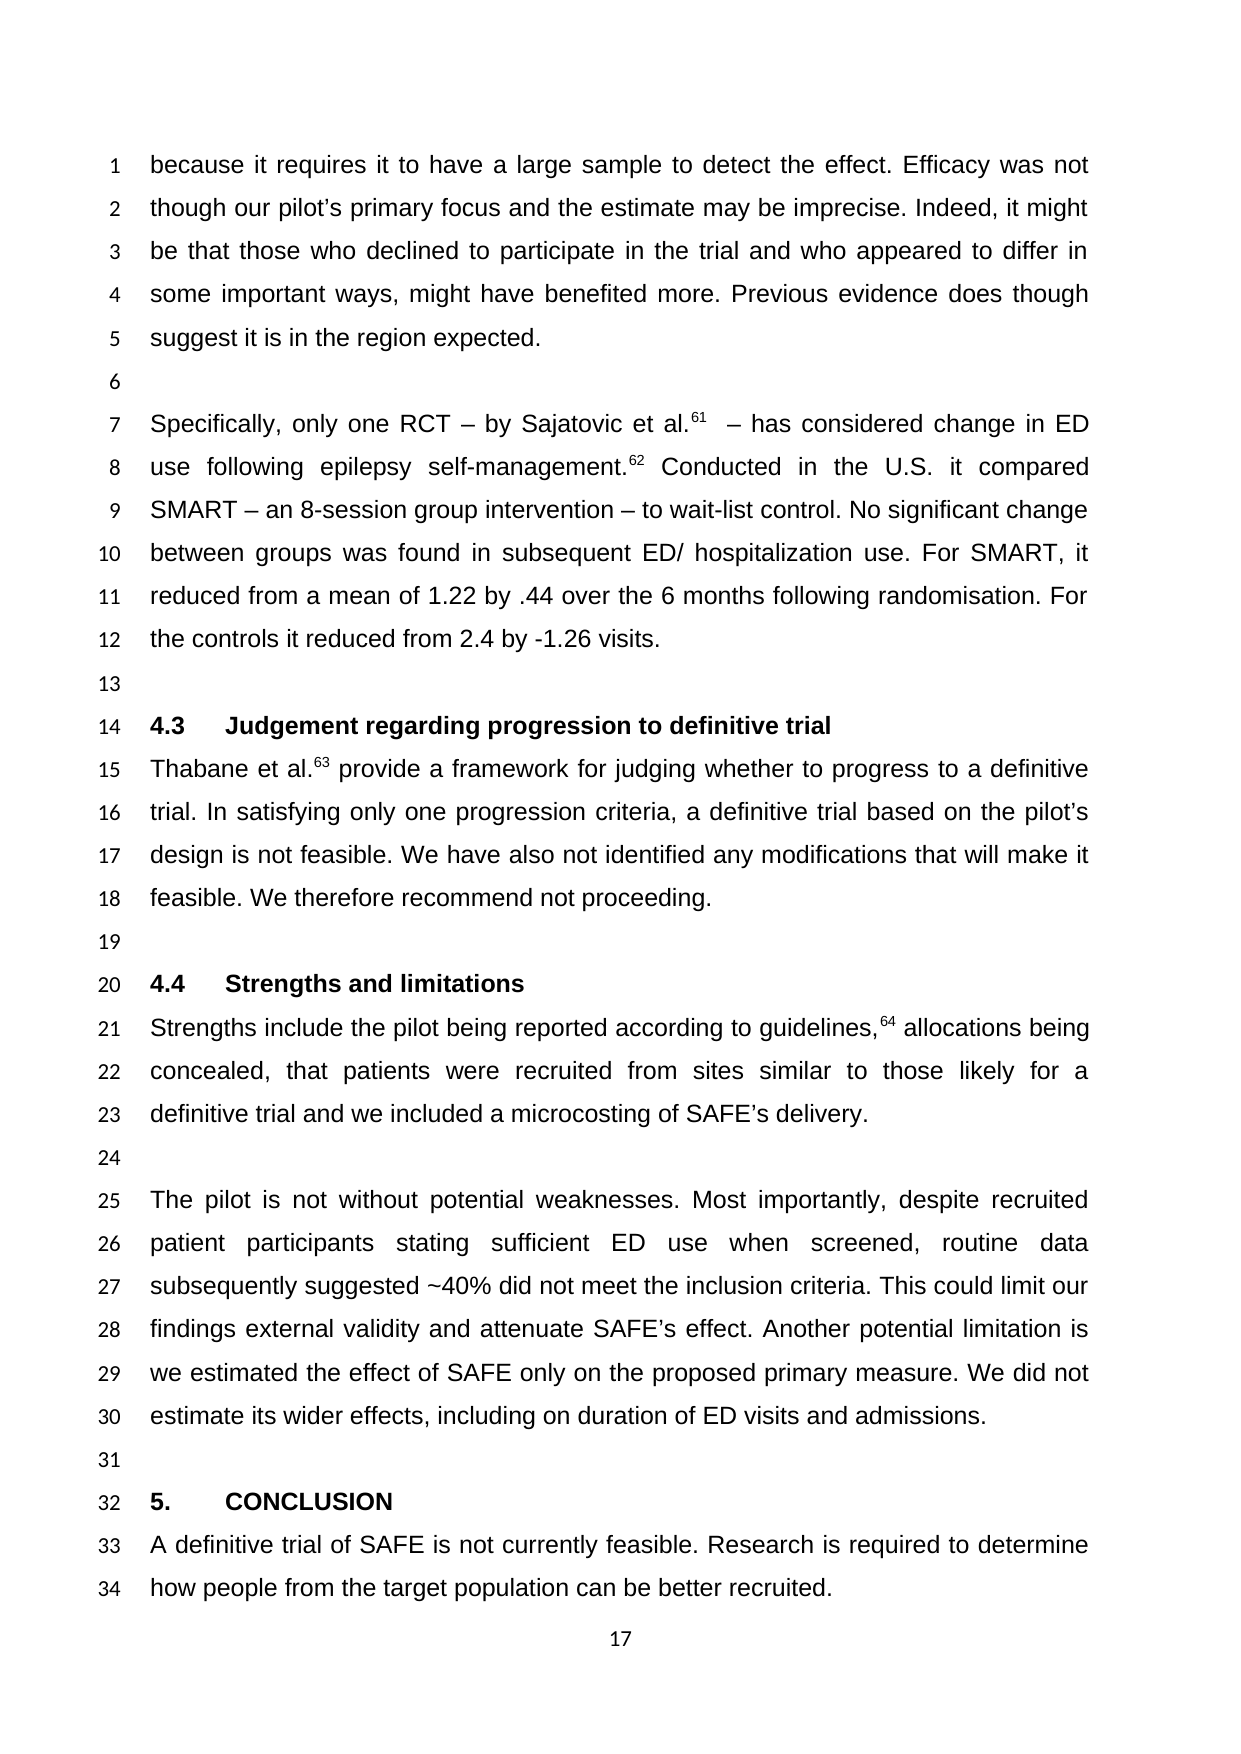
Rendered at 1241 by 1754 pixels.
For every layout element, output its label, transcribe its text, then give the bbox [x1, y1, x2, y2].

text 5. CONCLUSION [150, 1487, 1090, 1516]
text A definitive trial of SAFE is not currently feasible. Research is required to determine how people from the target population can be better recruited. [150, 1530, 1090, 1602]
text 4.3 Judgement regarding progression to definitive trial [150, 711, 1090, 739]
text Specifically, only one RCT – by Sajatovic et al.61 – has considered change in ED use following epilepsy self-management.62 Conducted in the U.S. it compared SMART – an 8-session group intervention – to wait-list control. No significant change between groups was found in subsequent ED/ hospitalization use. For SMART, it reduced from a mean of 1.22 by .44 over the 6 months following randomisation. For the controls it reduced from 2.4 by -1.26 visits. [150, 409, 1090, 653]
text Thabane et al.63 provide a framework for judging whether to progress to a definitive trial. In satisfying only one progression criteria, a definitive trial based on the pilot’s design is not feasible. We have also not identified any modifications that will make it feasible. We therefore recommend not proceeding. [150, 754, 1090, 912]
text Strengths include the pilot being reported according to guidelines,64 allocations being concealed, that patients were recruited from sites similar to those likely for a definitive trial and we included a microcosting of SAFE’s delivery. [150, 1012, 1090, 1127]
text 4.4 Strengths and limitations [150, 969, 1090, 998]
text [150, 150, 1090, 351]
text The pilot is not without potential weaknesses. Most importantly, despite recruited patient participants stating sufficient ED use when screened, routine data subsequently suggested ~40% did not meet the inclusion criteria. This could limit our findings external validity and attenuate SAFE’s effect. Another potential limitation is we estimated the effect of SAFE only on the proposed primary measure. We did not estimate its wider effects, including on duration of ED visits and admissions. [150, 1185, 1090, 1429]
